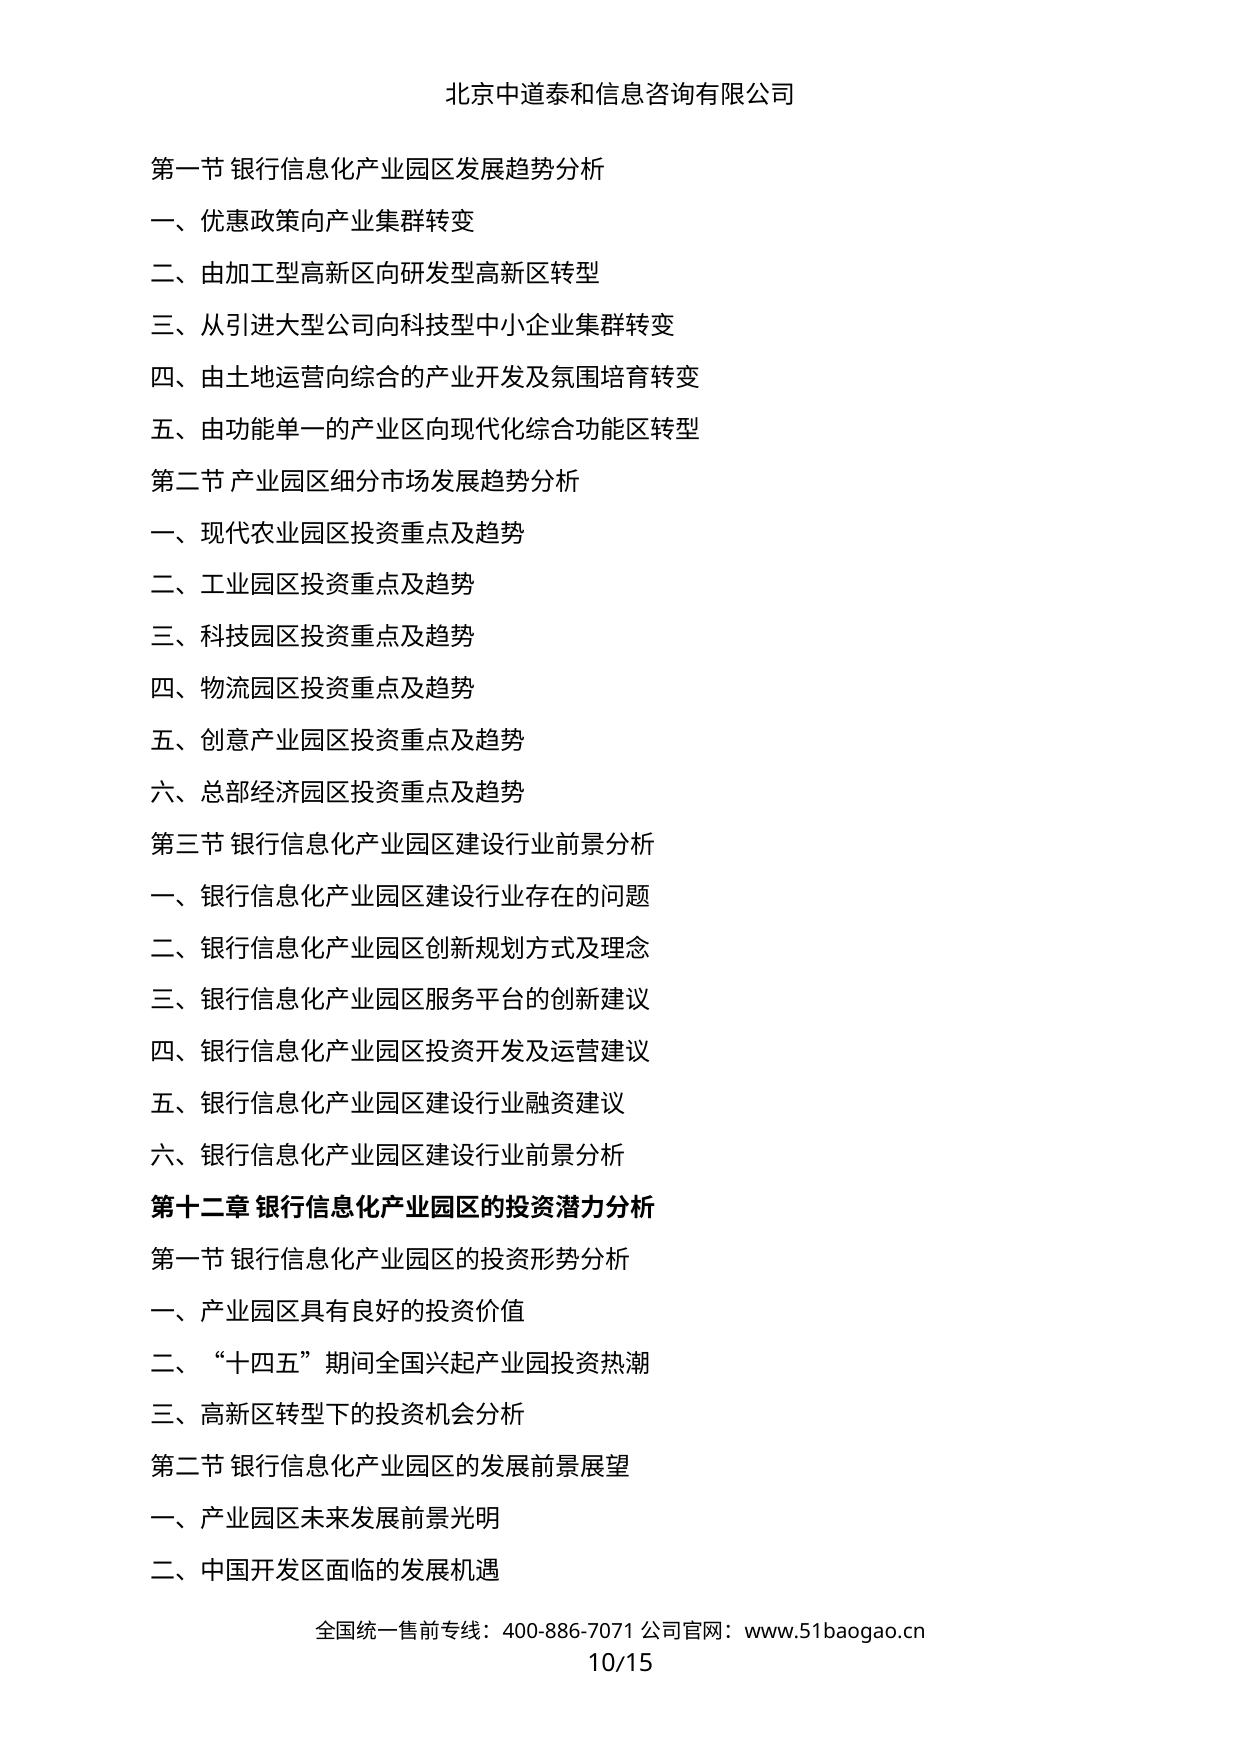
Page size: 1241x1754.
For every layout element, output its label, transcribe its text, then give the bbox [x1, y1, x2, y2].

text 一、现代农业园区投资重点及趋势 [150, 513, 1090, 549]
text 五、创意产业园区投资重点及趋势 [150, 721, 1090, 757]
text 一、产业园区未来发展前景光明 [150, 1499, 1090, 1535]
text 一、银行信息化产业园区建设行业存在的问题 [150, 876, 1090, 912]
text 三、高新区转型下的投资机会分析 [150, 1395, 1090, 1431]
text 第三节 银行信息化产业园区建设行业前景分析 [150, 824, 1090, 861]
text 二、中国开发区面临的发展机遇 [150, 1551, 1090, 1587]
text 四、银行信息化产业园区投资开发及运营建议 [150, 1032, 1090, 1068]
text 一、产业园区具有良好的投资价值 [150, 1291, 1090, 1327]
text 四、由土地运营向综合的产业开发及氛围培育转变 [150, 357, 1090, 394]
text 五、银行信息化产业园区建设行业融资建议 [150, 1084, 1090, 1120]
text 三、从引进大型公司向科技型中小企业集群转变 [150, 306, 1090, 342]
text 六、银行信息化产业园区建设行业前景分析 [150, 1136, 1090, 1172]
text 六、总部经济园区投资重点及趋势 [150, 772, 1090, 809]
text 第二节 产业园区细分市场发展趋势分析 [150, 461, 1090, 497]
text 二、由加工型高新区向研发型高新区转型 [150, 254, 1090, 290]
text 五、由功能单一的产业区向现代化综合功能区转型 [150, 409, 1090, 446]
text 第一节 银行信息化产业园区发展趋势分析 [150, 150, 1090, 186]
text 三、科技园区投资重点及趋势 [150, 617, 1090, 653]
text 第一节 银行信息化产业园区的投资形势分析 [150, 1239, 1090, 1276]
text 三、银行信息化产业园区服务平台的创新建议 [150, 980, 1090, 1016]
text 四、物流园区投资重点及趋势 [150, 669, 1090, 705]
text 一、优惠政策向产业集群转变 [150, 202, 1090, 238]
text 第十二章 银行信息化产业园区的投资潜力分析 [150, 1187, 1090, 1224]
text 二、“十四五”期间全国兴起产业园投资热潮 [150, 1343, 1090, 1379]
text 二、工业园区投资重点及趋势 [150, 565, 1090, 601]
text 第二节 银行信息化产业园区的发展前景展望 [150, 1447, 1090, 1483]
text 二、银行信息化产业园区创新规划方式及理念 [150, 928, 1090, 964]
